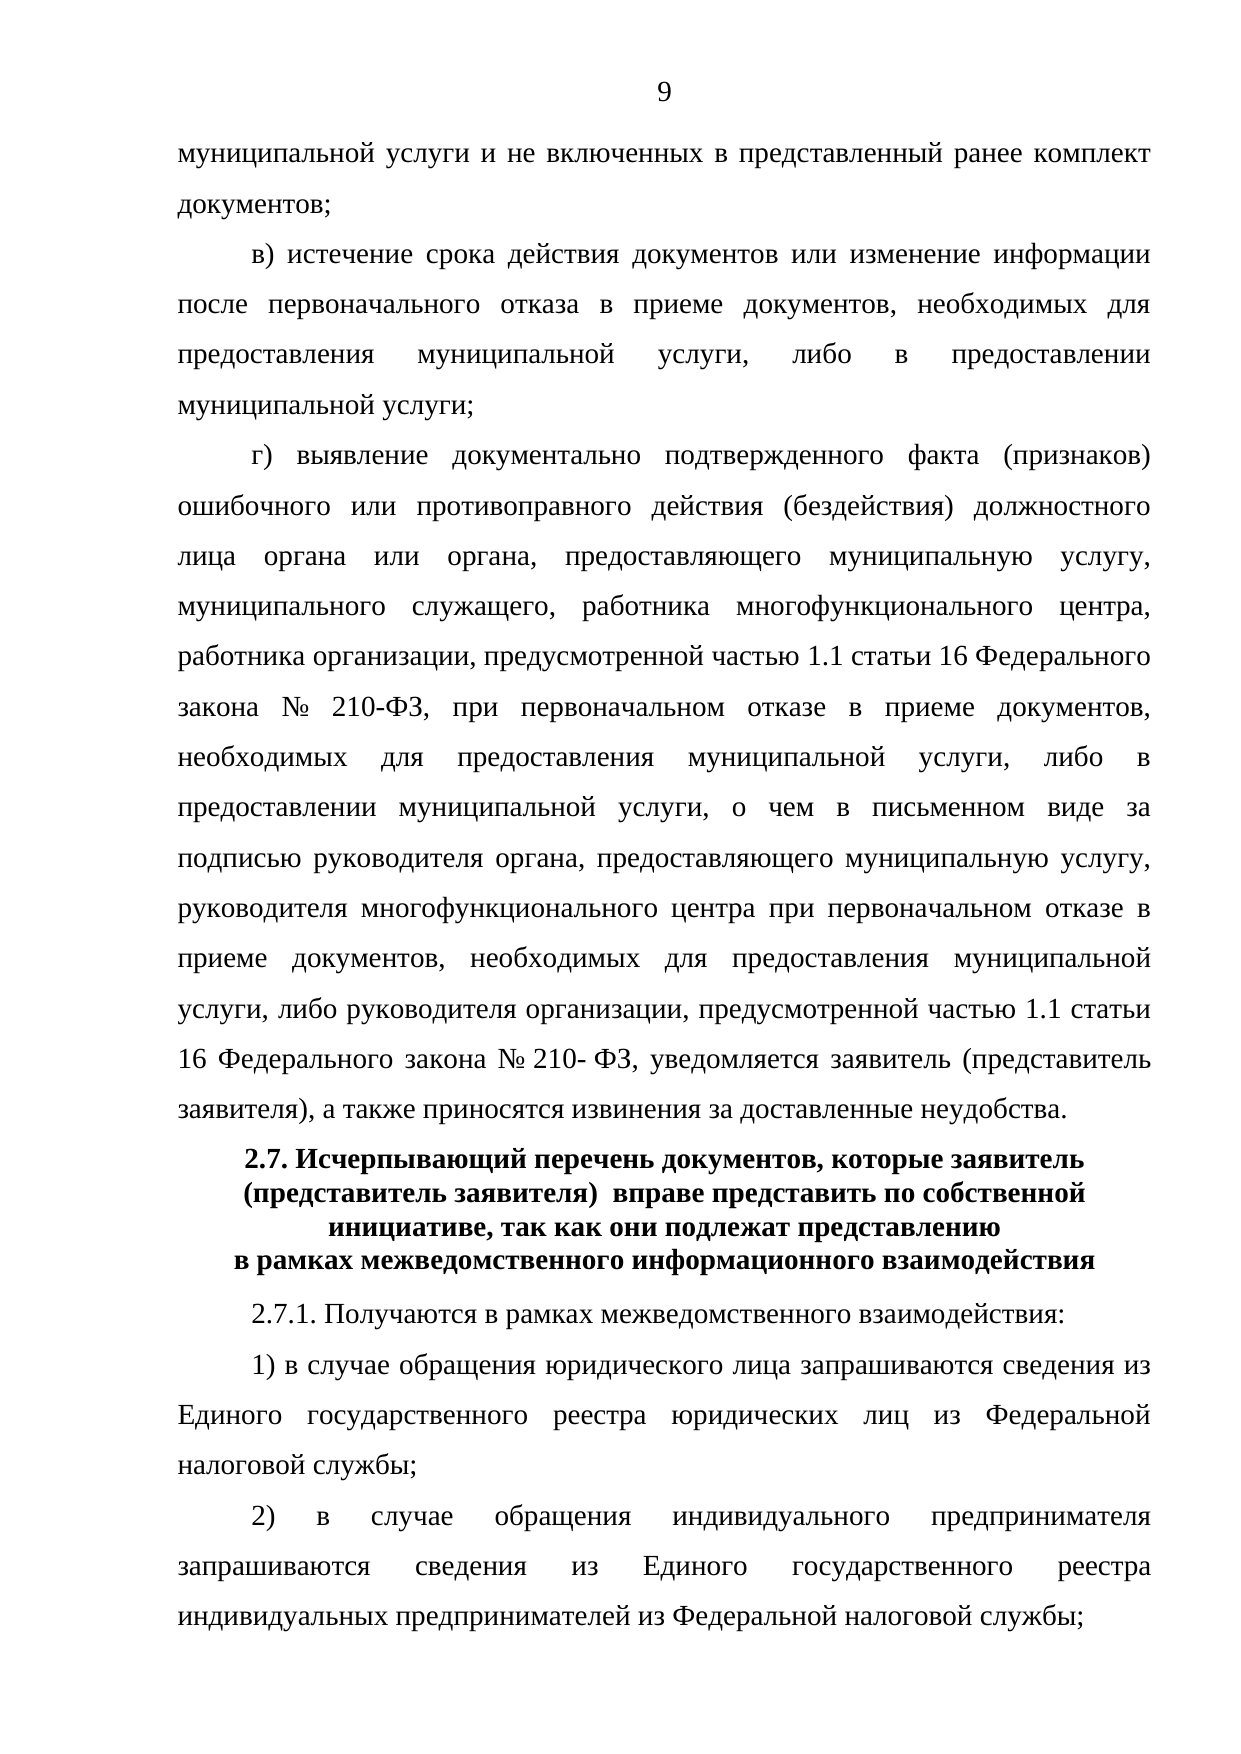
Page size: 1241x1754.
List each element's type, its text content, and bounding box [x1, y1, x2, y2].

text 1) в случае обращения юридического лица запрашиваются сведения из Единого государственного реестра юридических лиц из Федеральной налоговой службы; [177, 1347, 1152, 1481]
text 2.7. Исчерпывающий перечень документов, которые заявитель (представитель заявителя) вправе представить по собственной инициативе, так как они подлежат представлению [177, 1142, 1152, 1242]
text в) истечение срока действия документов или изменение информации после первоначального отказа в приеме документов, необходимых для предоставления муниципальной услуги, либо в предоставлении муниципальной услуги; [177, 236, 1152, 421]
text 2.7.1. Получаются в рамках межведомственного взаимодействия: [177, 1296, 1152, 1330]
text г) выявление документально подтвержденного факта (признаков) ошибочного или противоправного действия (бездействия) должностного лица органа или органа, предоставляющего муниципальную услугу, муниципального служащего, работника многофункционального центра, работника организации, предусмотренной частью 1.1 статьи 16 Федерального закона № 210-ФЗ, при первоначальном отказе в приеме документов, необходимых для предоставления муниципальной услуги, либо в предоставлении муниципальной услуги, о чем в письменном виде за подписью руководителя органа, предоставляющего муниципальную услугу, руководителя многофункционального центра при первоначальном отказе в приеме документов, необходимых для предоставления муниципальной услуги, либо руководителя организации, предусмотренной частью 1.1 статьи 16 Федерального закона № 210- ФЗ, уведомляется заявитель (представитель заявителя), а также приносятся извинения за доставленные неудобства. [177, 437, 1152, 1125]
text 2) в случае обращения индивидуального предпринимателя запрашиваются сведения из Единого государственного реестра индивидуальных предпринимателей из Федеральной налоговой службы; [177, 1498, 1152, 1632]
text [177, 135, 1152, 219]
text в рамках межведомственного информационного взаимодействия [177, 1242, 1152, 1276]
